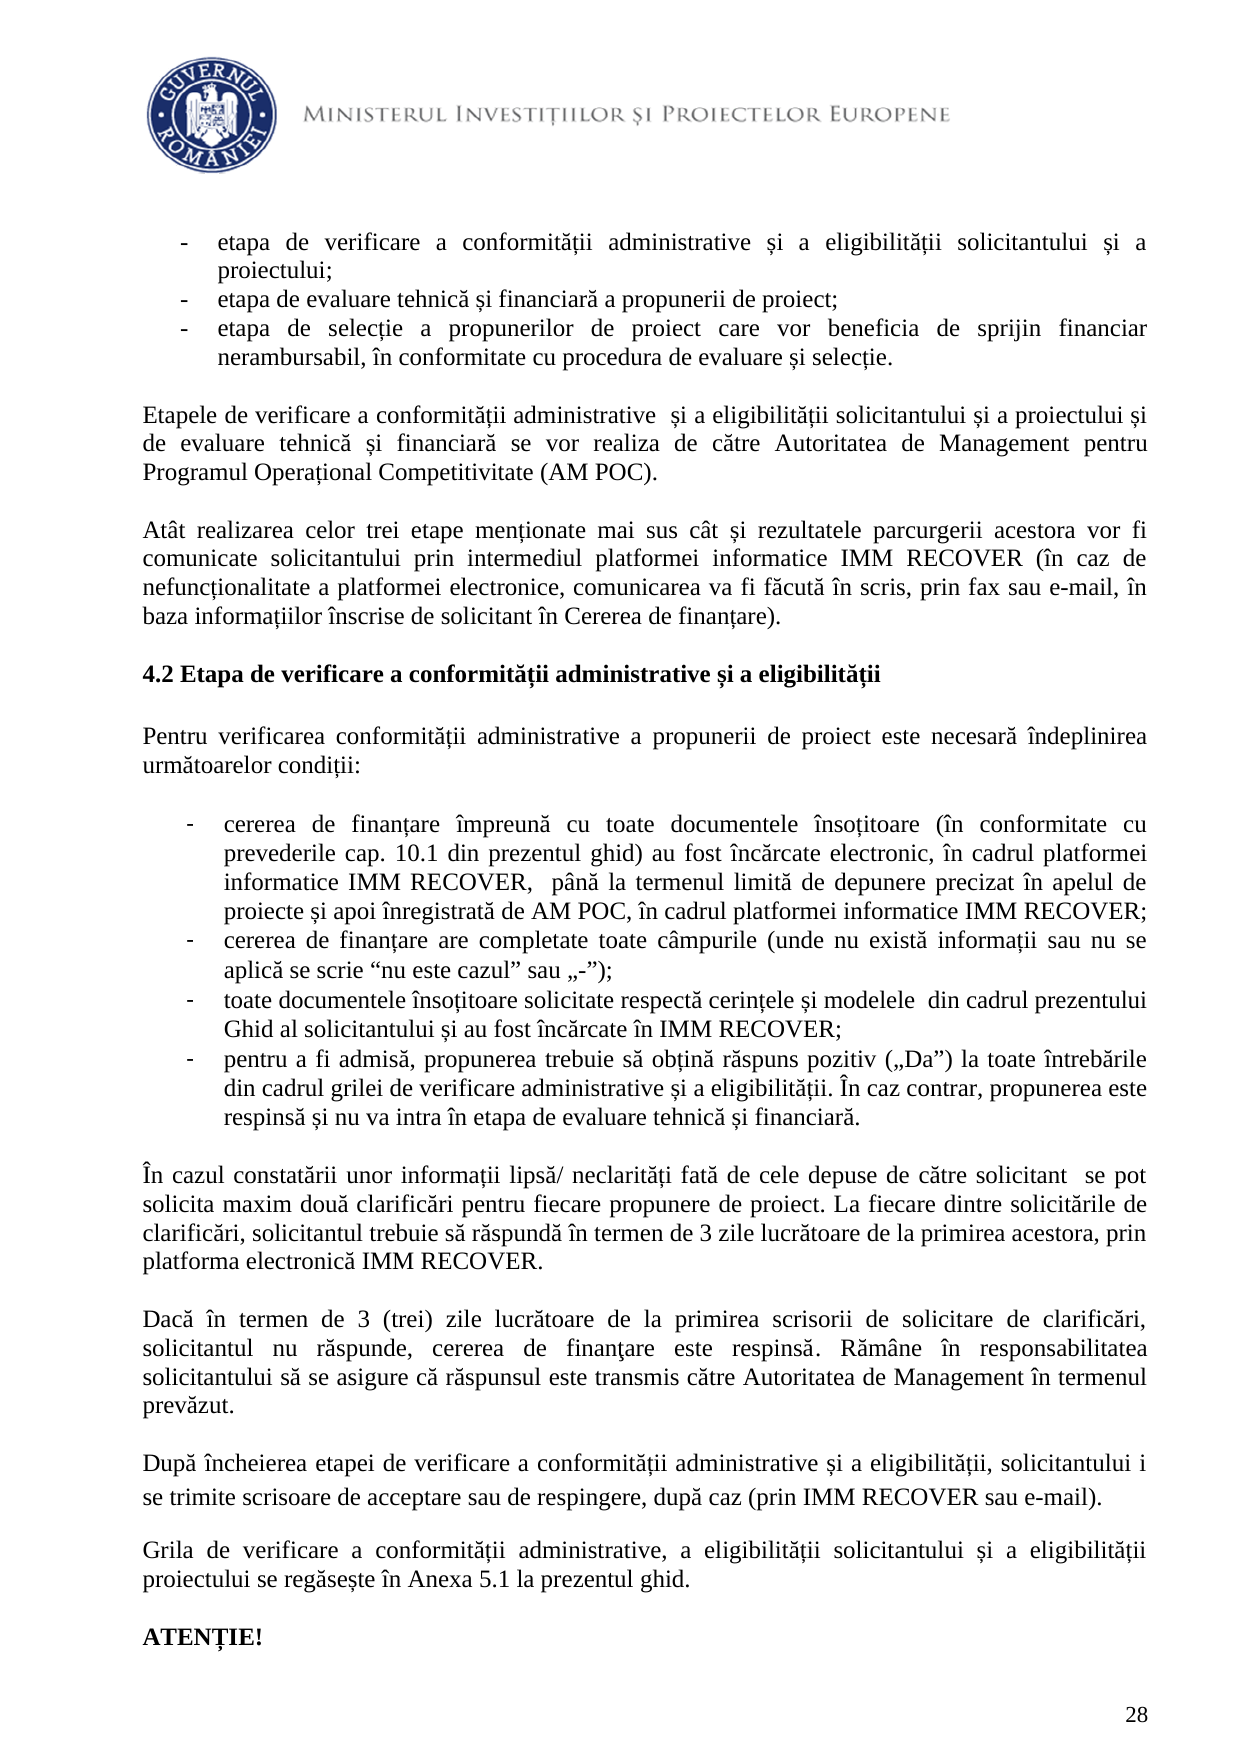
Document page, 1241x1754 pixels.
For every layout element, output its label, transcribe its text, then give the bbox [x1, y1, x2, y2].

list cererea de finanțare împreună cu toate documentele însoțitoare (în conformitate cu prevederile cap. 10.1 din prezentul ghid) au fost încărcate electronic, în cadrul platformei informatice IMM RECOVER, până la termenul limită de depunere precizat în apelul de proiecte și apoi înregistrată de AM POC, în cadrul platformei informatice IMM RECOVER; [186, 1239, 1148, 1356]
list toate documentele însoțitoare solicitate respectă cerințele și modelele din cadrul prezentului Ghid al solicitantului și au fost încărcate în IMM RECOVER; [186, 1416, 1148, 1475]
text Atât realizarea celor trei etape menționate mai sus cât și rezultatele parcurgerii acestora vor fi comunicate solicitantului prin intermediul platformei informatice IMM RECOVER (în caz de nefuncționalitate a platformei electronice, comunicarea va fi făcută în scris, prin fax sau e-mail, în baza informațiilor înscrise de solicitant în Cererea de finanțare). [142, 947, 1148, 1062]
table_header ATENȚIE! [142, 227, 311, 371]
subtitle 4.1 Descriere generală [142, 538, 1148, 567]
subtitle CAPITOLUL 4. Procesul de evaluare și selecție [142, 450, 1148, 478]
list cererea de finanțare are completate toate câmpurile (unde nu există informații sau nu se aplică se scrie “nu este cazul” sau „-”); [186, 1356, 1148, 1416]
text Pentru verificarea conformității administrative a propunerii de proiect este necesară îndeplinirea următoarelor condiții: [142, 1153, 1148, 1210]
list etapa de selecție a propunerilor de proiect care vor beneficia de sprijin financiar nerambursabil, în conformitate cu procedura de evaluare și selecție. [180, 745, 1148, 802]
list etapa de verificare a conformității administrative și a eligibilității solicitantului și a proiectului; [180, 659, 1148, 716]
picture [142, 52, 1088, 174]
text Etapele de verificare a conformității administrative și a eligibilității solicitantului și a proiectului și de evaluare tehnică și financiară se vor realiza de către Autoritatea de Management pentru Programul Operațional Competitivitate (AM POC). [142, 832, 1148, 918]
text Procesul de evaluare si selectie constă în parcurgerea următoarelor etape: [142, 601, 1148, 629]
subtitle 4.2 Etapa de verificare a conformității administrative și a eligibilității [142, 1091, 1148, 1119]
list pentru a fi admisă, propunerea trebuie să obțină răspuns pozitiv („Da”) la toate întrebările din cadrul grilei de verificare administrative și a eligibilității. În caz contrar, propunerea este respinsă și nu va intra în etapa de evaluare tehnică și financiară. [186, 1475, 1148, 1563]
list etapa de evaluare tehnică și financiară a propunerii de proiect; [180, 716, 1148, 745]
